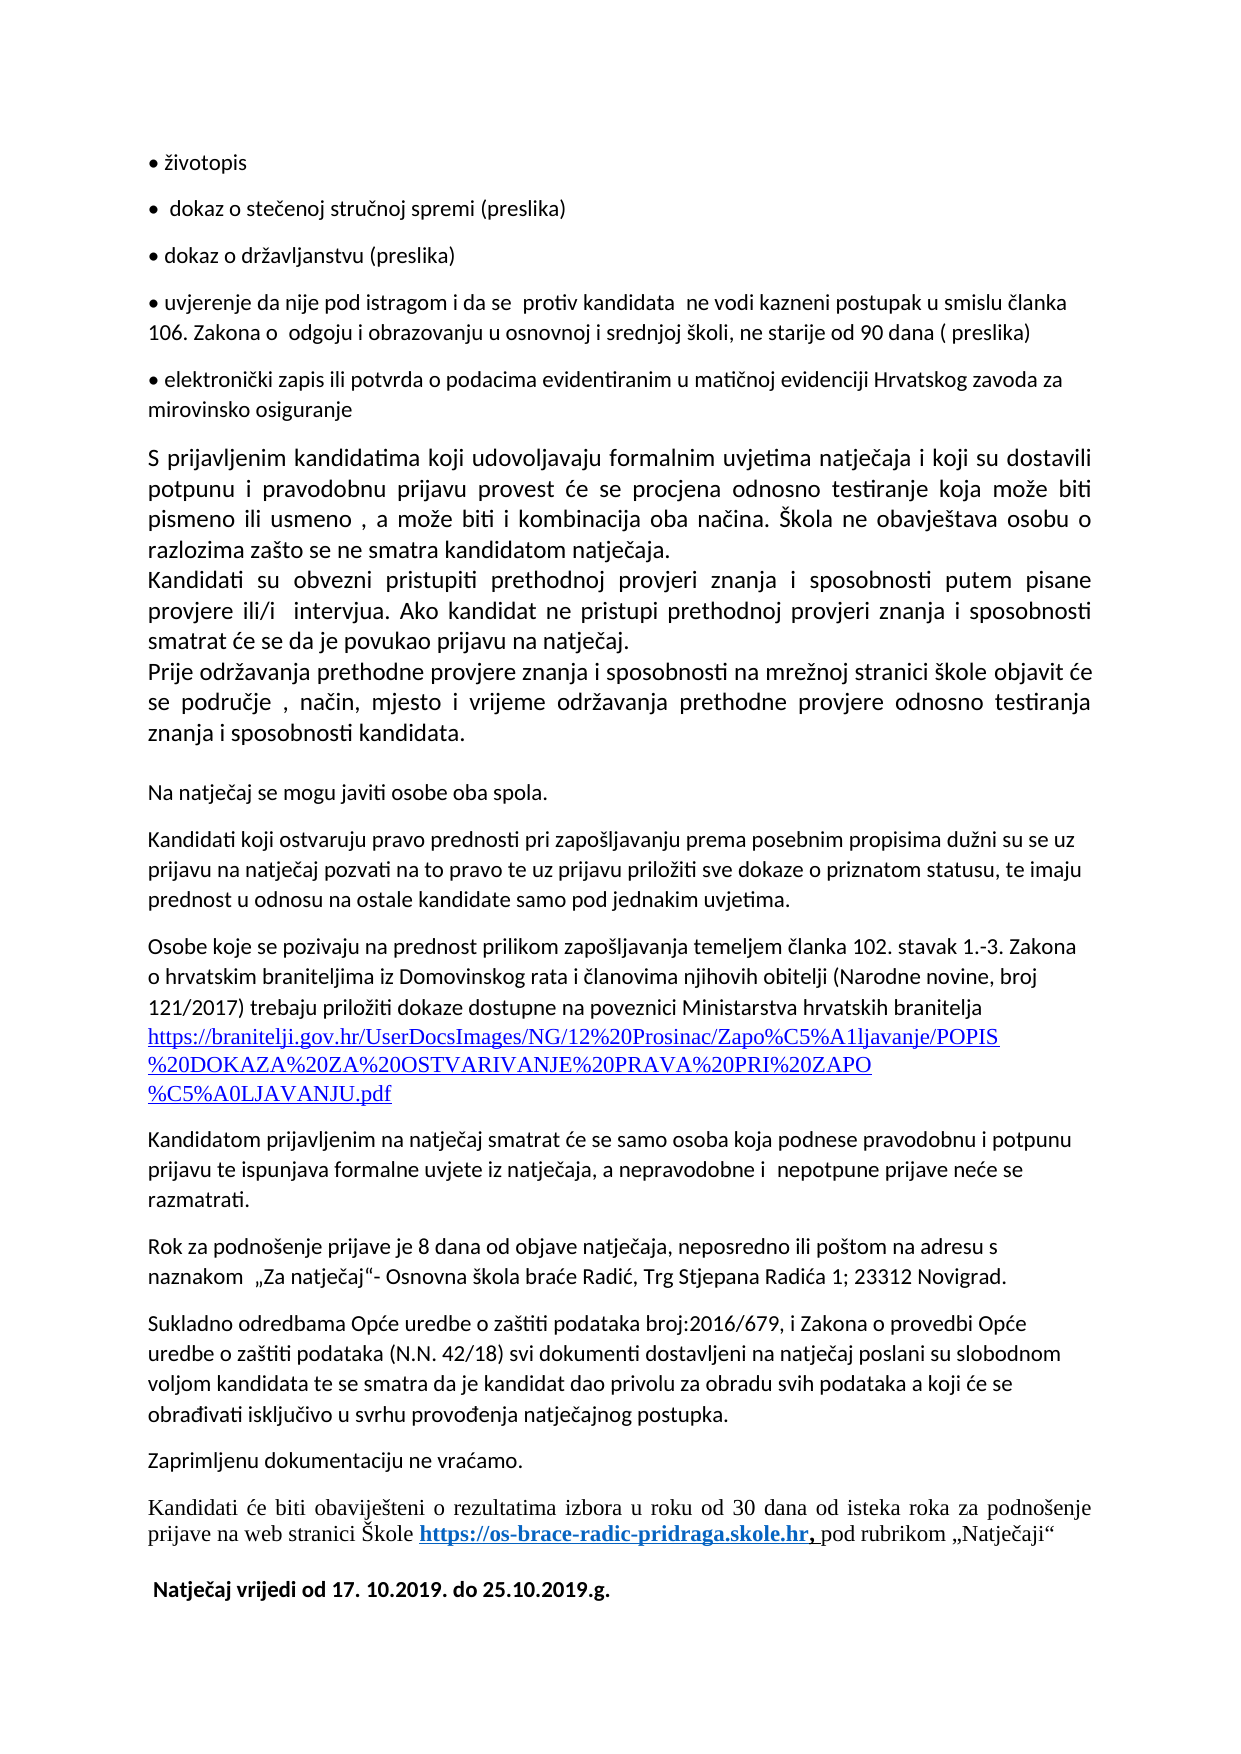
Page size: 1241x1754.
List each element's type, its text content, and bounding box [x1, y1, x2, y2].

text Na natječaj se mogu javiti osobe oba spola. [148, 778, 1093, 806]
text Sukladno odredbama Opće uredbe o zaštiti podataka broj:2016/679, i Zakona o provedbi Opće uredbe o zaštiti podataka (N.N. 42/18) svi dokumenti dostavljeni na natječaj poslani su slobodnom voljom kandidata te se smatra da je kandidat dao privolu za obradu svih podataka a koji će se obrađivati isključivo u svrhu provođenja natječajnog postupka. [148, 1309, 1093, 1428]
text Kandidatom prijavljenim na natječaj smatrat će se samo osoba koja podnese pravodobnu i potpunu prijavu te ispunjava formalne uvjete iz natječaja, a nepravodobne i nepotpune prijave neće se razmatrati. [148, 1125, 1093, 1213]
text Kandidati će biti obaviješteni o rezultatima izbora u roku od 30 dana od isteka roka za podnošenje prijave na web stranici Škole https://os-brace-radic-pridraga.skole.hr, pod rubrikom „Natječaji“ [148, 1493, 1093, 1546]
text Kandidati su obvezni pristupiti prethodnoj provjeri znanja i sposobnosti putem pisane provjere ili/i intervjua. Ako kandidat ne pristupi prethodnoj provjeri znanja i sposobnosti smatrat će se da je povukao prijavu na natječaj. [148, 564, 1093, 656]
text • životopis [148, 148, 1093, 176]
text Zaprimljenu dokumentaciju ne vraćamo. [148, 1447, 1093, 1475]
text Prije održavanja prethodne provjere znanja i sposobnosti na mrežnoj stranici škole objavit će se područje , način, mjesto i vrijeme održavanja prethodne provjere odnosno testiranja znanja i sposobnosti kandidata. [148, 656, 1093, 748]
text • dokaz o stečenoj stručnoj spremi (preslika) [148, 194, 1093, 222]
text Kandidati koji ostvaruju pravo prednosti pri zapošljavanju prema posebnim propisima dužni su se uz prijavu na natječaj pozvati na to pravo te uz prijavu priložiti sve dokaze o priznatom statusu, te imaju prednost u odnosu na ostale kandidate samo pod jednakim uvjetima. [148, 825, 1093, 913]
text • uvjerenje da nije pod istragom i da se protiv kandidata ne vodi kazneni postupak u smislu članka 106. Zakona o odgoju i obrazovanju u osnovnoj i srednjoj školi, ne starije od 90 dana ( preslika) [148, 288, 1093, 346]
text • elektronički zapis ili potvrda o podacima evidentiranim u matičnoj evidenciji Hrvatskog zavoda za mirovinsko osiguranje [148, 365, 1093, 423]
text S prijavljenim kandidatima koji udovoljavaju formalnim uvjetima natječaja i koji su dostavili potpunu i pravodobnu prijavu provest će se procjena odnosno testiranje koja može biti pismeno ili usmeno , a može biti i kombinacija oba načina. Škola ne obavještava osobu o razlozima zašto se ne smatra kandidatom natječaja. [148, 442, 1093, 564]
text Osobe koje se pozivaju na prednost prilikom zapošljavanja temeljem članka 102. stavak 1.-3. Zakona o hrvatskim braniteljima iz Domovinskog rata i članovima njihovih obitelji (Narodne novine, broj 121/2017) trebaju priložiti dokaze dostupne na poveznici Ministarstva hrvatskih branitelja https://branitelji.gov.hr/UserDocsImages/NG/12%20Prosinac/Zapo%C5%A1ljavanje/POPIS%20DOKAZA%20ZA%20OSTVARIVANJE%20PRAVA%20PRI%20ZAPO%C5%A0LJAVANJU.pdf [148, 932, 1093, 1106]
text Natječaj vrijedi od 17. 10.2019. do 25.10.2019.g. [148, 1575, 1093, 1603]
text • dokaz o državljanstvu (preslika) [148, 241, 1093, 269]
text Rok za podnošenje prijave je 8 dana od objave natječaja, neposredno ili poštom na adresu s naznakom „Za natječaj“- Osnovna škola braće Radić, Trg Stjepana Radića 1; 23312 Novigrad. [148, 1232, 1093, 1290]
